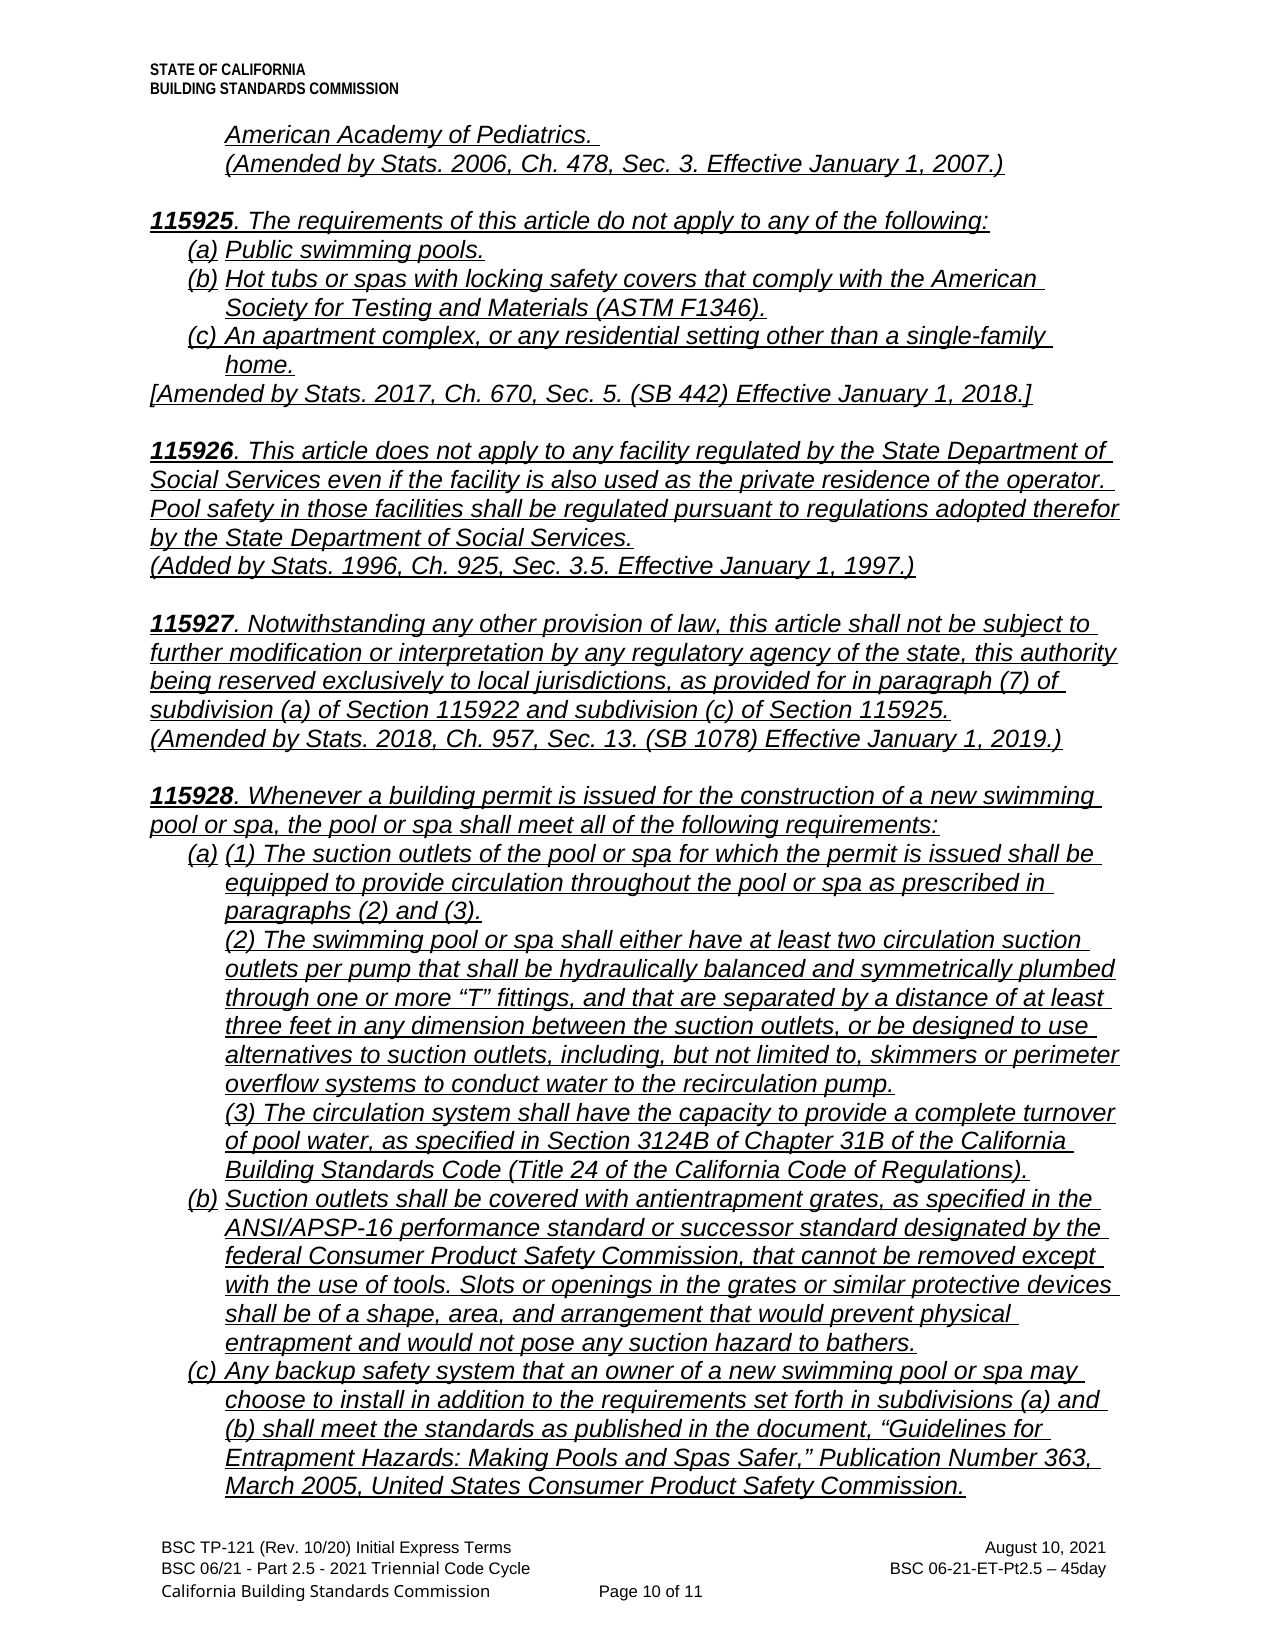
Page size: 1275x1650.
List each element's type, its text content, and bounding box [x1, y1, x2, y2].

text (Amended by Stats. 2018, Ch. 957, Sec. 13. (SB 1078) Effective January 1, 2019.) [150, 724, 1125, 752]
list (1) The suction outlets of the pool or spa for which the permit is issued shall be equipped to provide circulation throughout the pool or spa as prescribed in paragraphs (2) and (3). [187, 839, 1125, 925]
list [187, 120, 1125, 149]
text being reserved exclusively to local jurisdictions, as provided for in paragraph (7) of subdivision (a) of Section 115922 and subdivision (c) of Section 115925. [150, 666, 1125, 724]
text 115926. This article does not apply to any facility regulated by the State Department of Social Services even if the facility is also used as the private residence of the operator. Pool safety in those facilities shall be regulated pursuant to regulations adopted therefor by the State Department of Social Services. [150, 436, 1125, 551]
list An apartment complex, or any residential setting other than a single-family home. [187, 321, 1125, 379]
list (3) The circulation system shall have the capacity to provide a complete turnover of pool water, as specified in Section 3124B of Chapter 31B of the California Building Standards Code (Title 24 of the California Code of Regulations). [225, 1097, 1125, 1184]
text 115925. The requirements of this article do not apply to any of the following: [150, 206, 1125, 235]
list Public swimming pools. [187, 235, 1125, 264]
text (Added by Stats. 1996, Ch. 925, Sec. 3.5. Effective January 1, 1997.) [150, 551, 1125, 580]
list (Amended by Stats. 2006, Ch. 478, Sec. 3. Effective January 1, 2007.) [225, 149, 1125, 177]
text [Amended by Stats. 2017, Ch. 670, Sec. 5. (SB 442) Effective January 1, 2018.] [150, 379, 1125, 407]
list Suction outlets shall be covered with antientrapment grates, as specified in the ANSI/APSP-16 performance standard or successor standard designated by the federal Consumer Product Safety Commission, that cannot be removed except with the use of tools. Slots or openings in the grates or similar protective devices shall be of a shape, area, and arrangement that would prevent physical entrapment and would not pose any suction hazard to bathers. [187, 1184, 1125, 1356]
list (2) The swimming pool or spa shall either have at least two circulation suction outlets per pump that shall be hydraulically balanced and symmetrically plumbed through one or more “T” fittings, and that are separated by a distance of at least three feet in any dimension between the suction outlets, or be designed to use alternatives to suction outlets, including, but not limited to, skimmers or perimeter overflow systems to conduct water to the recirculation pump. [225, 925, 1125, 1097]
list Hot tubs or spas with locking safety covers that comply with the American Society for Testing and Materials (ASTM F1346). [187, 264, 1125, 321]
text 115927. Notwithstanding any other provision of law, this article shall not be subject to further modification or interpretation by any regulatory agency of the state, this authority [150, 609, 1125, 666]
text 115928. Whenever a building permit is issued for the construction of a new swimming pool or spa, the pool or spa shall meet all of the following requirements: [150, 781, 1125, 839]
list Any backup safety system that an owner of a new swimming pool or spa may choose to install in addition to the requirements set forth in subdivisions (a) and (b) shall meet the standards as published in the document, “Guidelines for Entrapment Hazards: Making Pools and Spas Safer,” Publication Number 363, March 2005, United States Consumer Product Safety Commission. [187, 1356, 1125, 1500]
